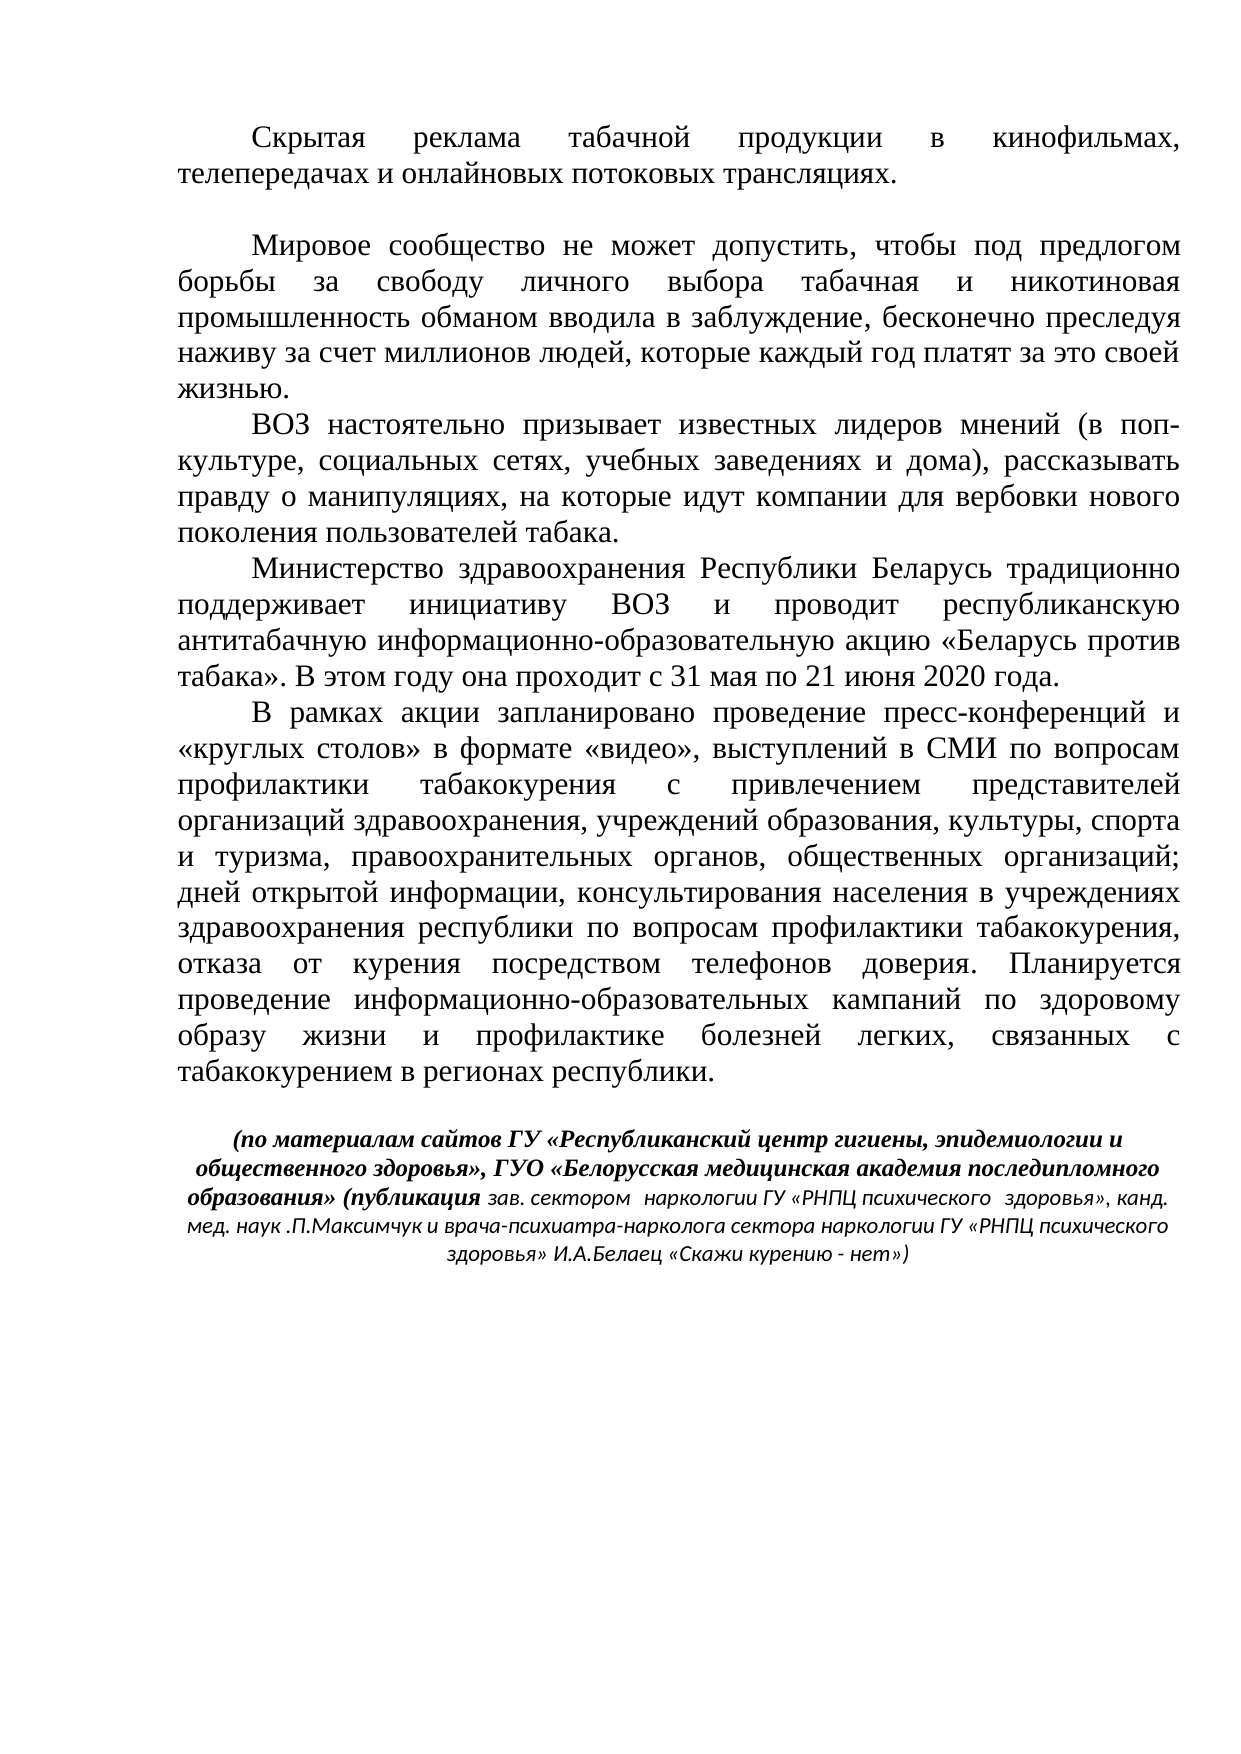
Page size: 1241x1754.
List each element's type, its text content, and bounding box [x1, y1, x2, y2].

text Мировое сообщество не может допустить, чтобы под предлогом борьбы за свободу личного выбора табачная и никотиновая промышленность обманом вводила в заблуждение, бесконечно преследуя наживу за счет миллионов людей, которые каждый год платят за это своей жизнью. [177, 226, 1181, 406]
text Министерство здравоохранения Республики Беларусь традиционно поддерживает инициативу ВОЗ и проводит республиканскую антитабачную информационно-образовательную акцию «Беларусь против табака». В этом году она проходит с 31 мая по 21 июня 2020 года. [177, 549, 1181, 693]
text Скрытая реклама табачной продукции в кинофильмах, телепередачах и онлайновых потоковых трансляциях. [177, 118, 1181, 190]
text ВОЗ настоятельно призывает известных лидеров мнений (в поп-культуре, социальных сетях, учебных заведениях и дома), рассказывать правду о манипуляциях, на которые идут компании для вербовки нового поколения пользователей табака. [177, 406, 1181, 549]
text В рамках акции запланировано проведение пресс-конференций и «круглых столов» в формате «видео», выступлений в СМИ по вопросам профилактики табакокурения с привлечением представителей организаций здравоохранения, учреждений образования, культуры, спорта и туризма, правоохранительных органов, общественных организаций; дней открытой информации, консультирования населения в учреждениях здравоохранения республики по вопросам профилактики табакокурения, отказа от курения посредством телефонов доверия. Планируется проведение информационно-образовательных кампаний по здоровому образу жизни и профилактике болезней легких, связанных с табакокурением в регионах республики. [177, 693, 1181, 1088]
text (по материалам сайтов ГУ «Республиканский центр гигиены, эпидемиологии и общественного здоровья», ГУО «Белорусская медицинская академия последипломного образования» (публикация зав. сектором наркологии ГУ «РНПЦ психического здоровья», канд. мед. наук .П.Максимчук и врача-психиатра-нарколога сектора наркологии ГУ «РНПЦ психического здоровья» И.А.Белаец «Скажи курению - нет») [177, 1124, 1181, 1267]
